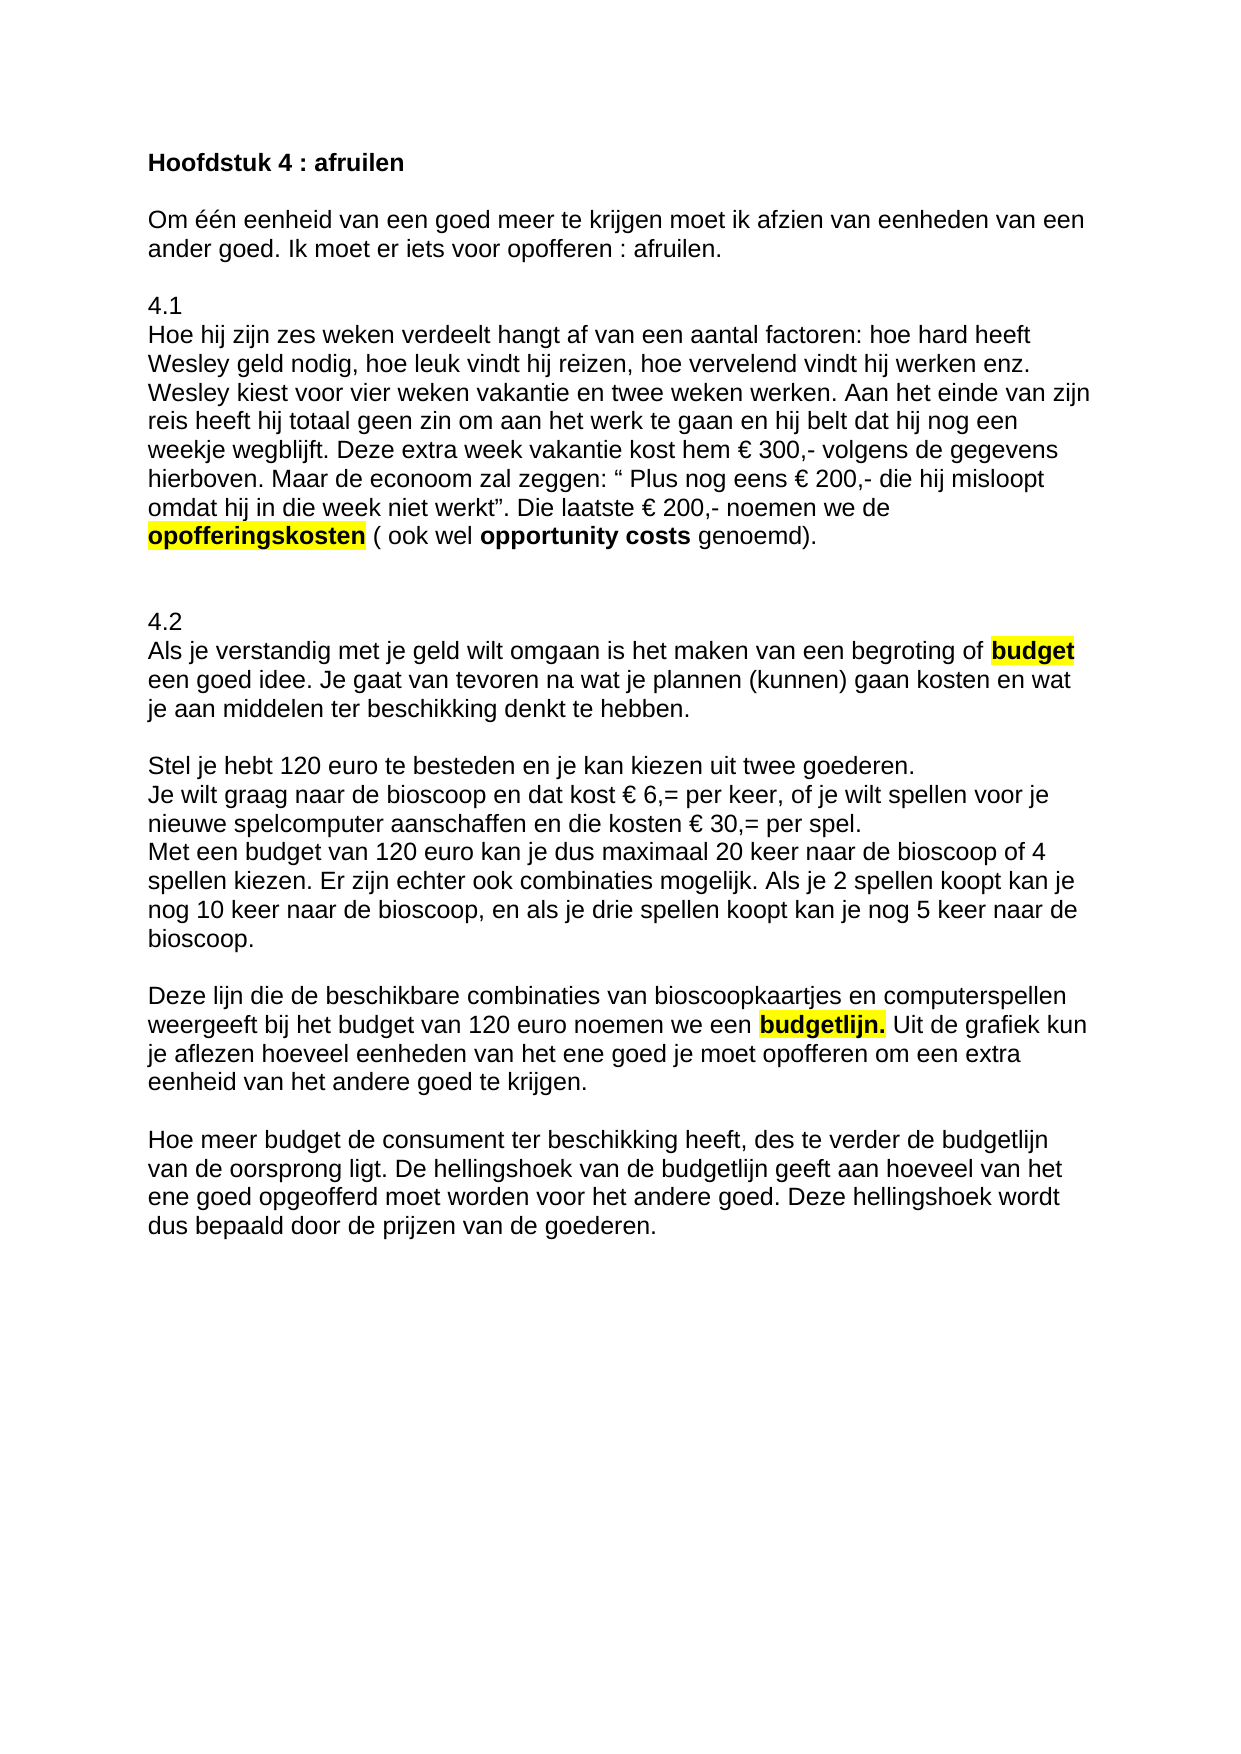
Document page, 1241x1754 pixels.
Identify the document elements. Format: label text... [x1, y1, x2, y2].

text Als je verstandig met je geld wilt omgaan is het maken van een begroting of budget een goed idee. Je gaat van tevoren na wat je plannen (kunnen) gaan kosten en wat je aan middelen ter beschikking denkt te hebben. [148, 636, 1093, 722]
text Hoe hij zijn zes weken verdeelt hangt af van een aantal factoren: hoe hard heeft Wesley geld nodig, hoe leuk vindt hij reizen, hoe vervelend vindt hij werken enz. [148, 320, 1093, 378]
text Met een budget van 120 euro kan je dus maximaal 20 keer naar de bioscoop of 4 spellen kiezen. Er zijn echter ook combinaties mogelijk. Als je 2 spellen koopt kan je nog 10 keer naar de bioscoop, en als je drie spellen koopt kan je nog 5 keer naar de bioscoop. [148, 837, 1093, 952]
text 4.1 [148, 291, 1093, 320]
text Om één eenheid van een goed meer te krijgen moet ik afzien van eenheden van een ander goed. Ik moet er iets voor opofferen : afruilen. [148, 205, 1093, 263]
text Wesley kiest voor vier weken vakantie en twee weken werken. Aan het einde van zijn reis heeft hij totaal geen zin om aan het werk te gaan en hij belt dat hij nog een weekje wegblijft. Deze extra week vakantie kost hem € 300,- volgens de gegevens hierboven. Maar de econoom zal zeggen: “ Plus nog eens € 200,- die hij misloopt omdat hij in die week niet werkt”. Die laatste € 200,- noemen we de opofferingskosten ( ook wel opportunity costs genoemd). [148, 378, 1093, 550]
text Je wilt graag naar de bioscoop en dat kost € 6,= per keer, of je wilt spellen voor je nieuwe spelcomputer aanschaffen en die kosten € 30,= per spel. [148, 780, 1093, 837]
text Deze lijn die de beschikbare combinaties van bioscoopkaartjes en computerspellen weergeeft bij het budget van 120 euro noemen we een budgetlijn. Uit de grafiek kun je aflezen hoeveel eenheden van het ene goed je moet opofferen om een extra eenheid van het andere goed te krijgen. [148, 981, 1093, 1096]
text Hoe meer budget de consument ter beschikking heeft, des te verder de budgetlijn van de oorsprong ligt. De hellingshoek van de budgetlijn geeft aan hoeveel van het ene goed opgeofferd moet worden voor het andere goed. Deze hellingshoek wordt dus bepaald door de prijzen van de goederen. [148, 1125, 1093, 1240]
text 4.2 [148, 607, 1093, 636]
text Stel je hebt 120 euro te besteden en je kan kiezen uit twee goederen. [148, 751, 1093, 780]
text Hoofdstuk 4 : afruilen [148, 148, 1093, 176]
